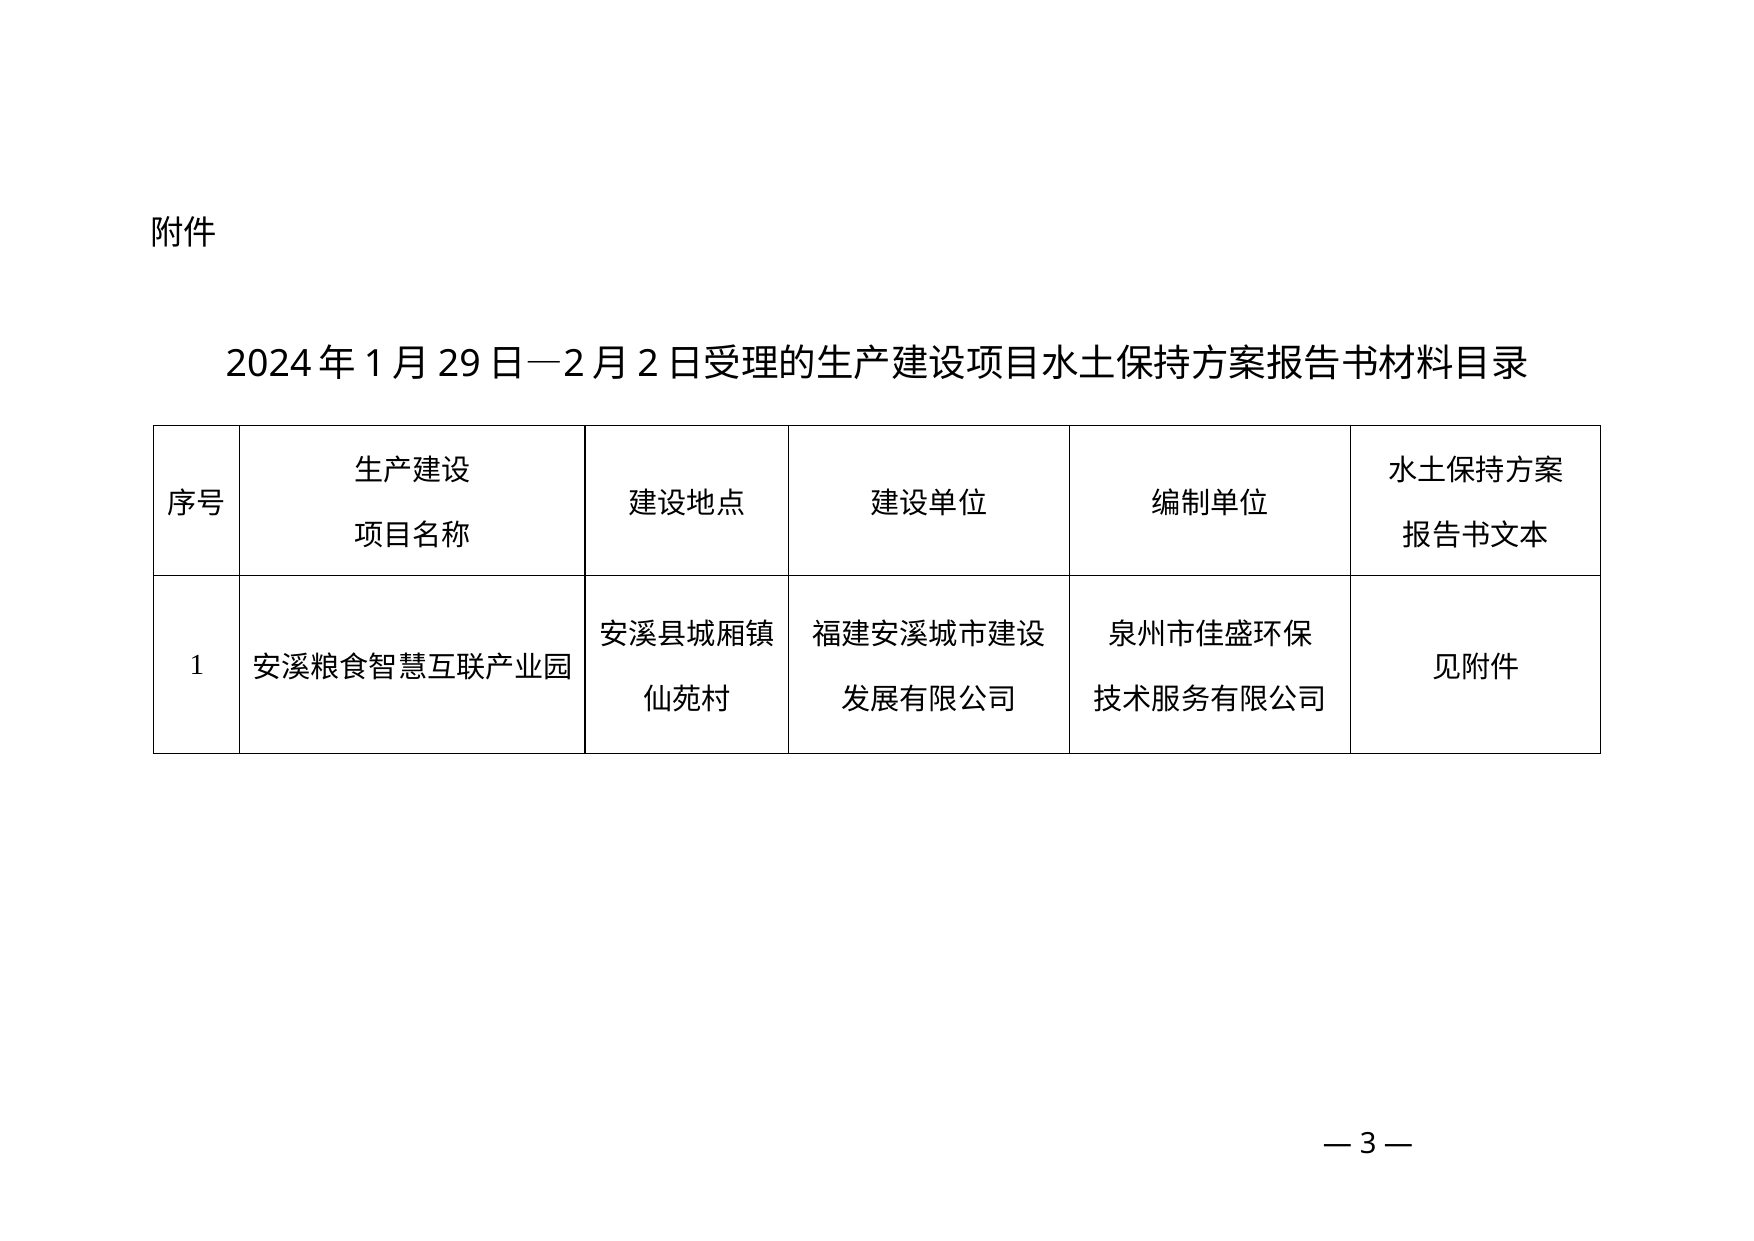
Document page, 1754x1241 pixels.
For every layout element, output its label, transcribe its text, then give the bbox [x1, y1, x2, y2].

table_cell 泉州市佳盛环保 技术服务有限公司 [1070, 576, 1350, 752]
table_header 建设地点 [586, 426, 788, 575]
text 2024年1月29日—2月2日受理的生产建设项目水土保持方案报告书材料目录 [150, 328, 1604, 393]
text 附件 [150, 198, 1604, 263]
table_header 建设单位 [789, 426, 1069, 575]
table_cell 1 [154, 576, 239, 752]
table_header 序号 [154, 426, 239, 575]
table_header 水土保持方案 报告书文本 [1351, 426, 1600, 575]
table_cell 福建安溪城市建设 发展有限公司 [789, 576, 1069, 752]
table_header 编制单位 [1070, 426, 1350, 575]
table_cell 安溪粮食智慧互联产业园 [240, 576, 584, 752]
table_header 生产建设 项目名称 [240, 426, 584, 575]
table_cell 安溪县城厢镇 仙苑村 [586, 576, 788, 752]
table_cell 见附件 [1351, 576, 1600, 752]
